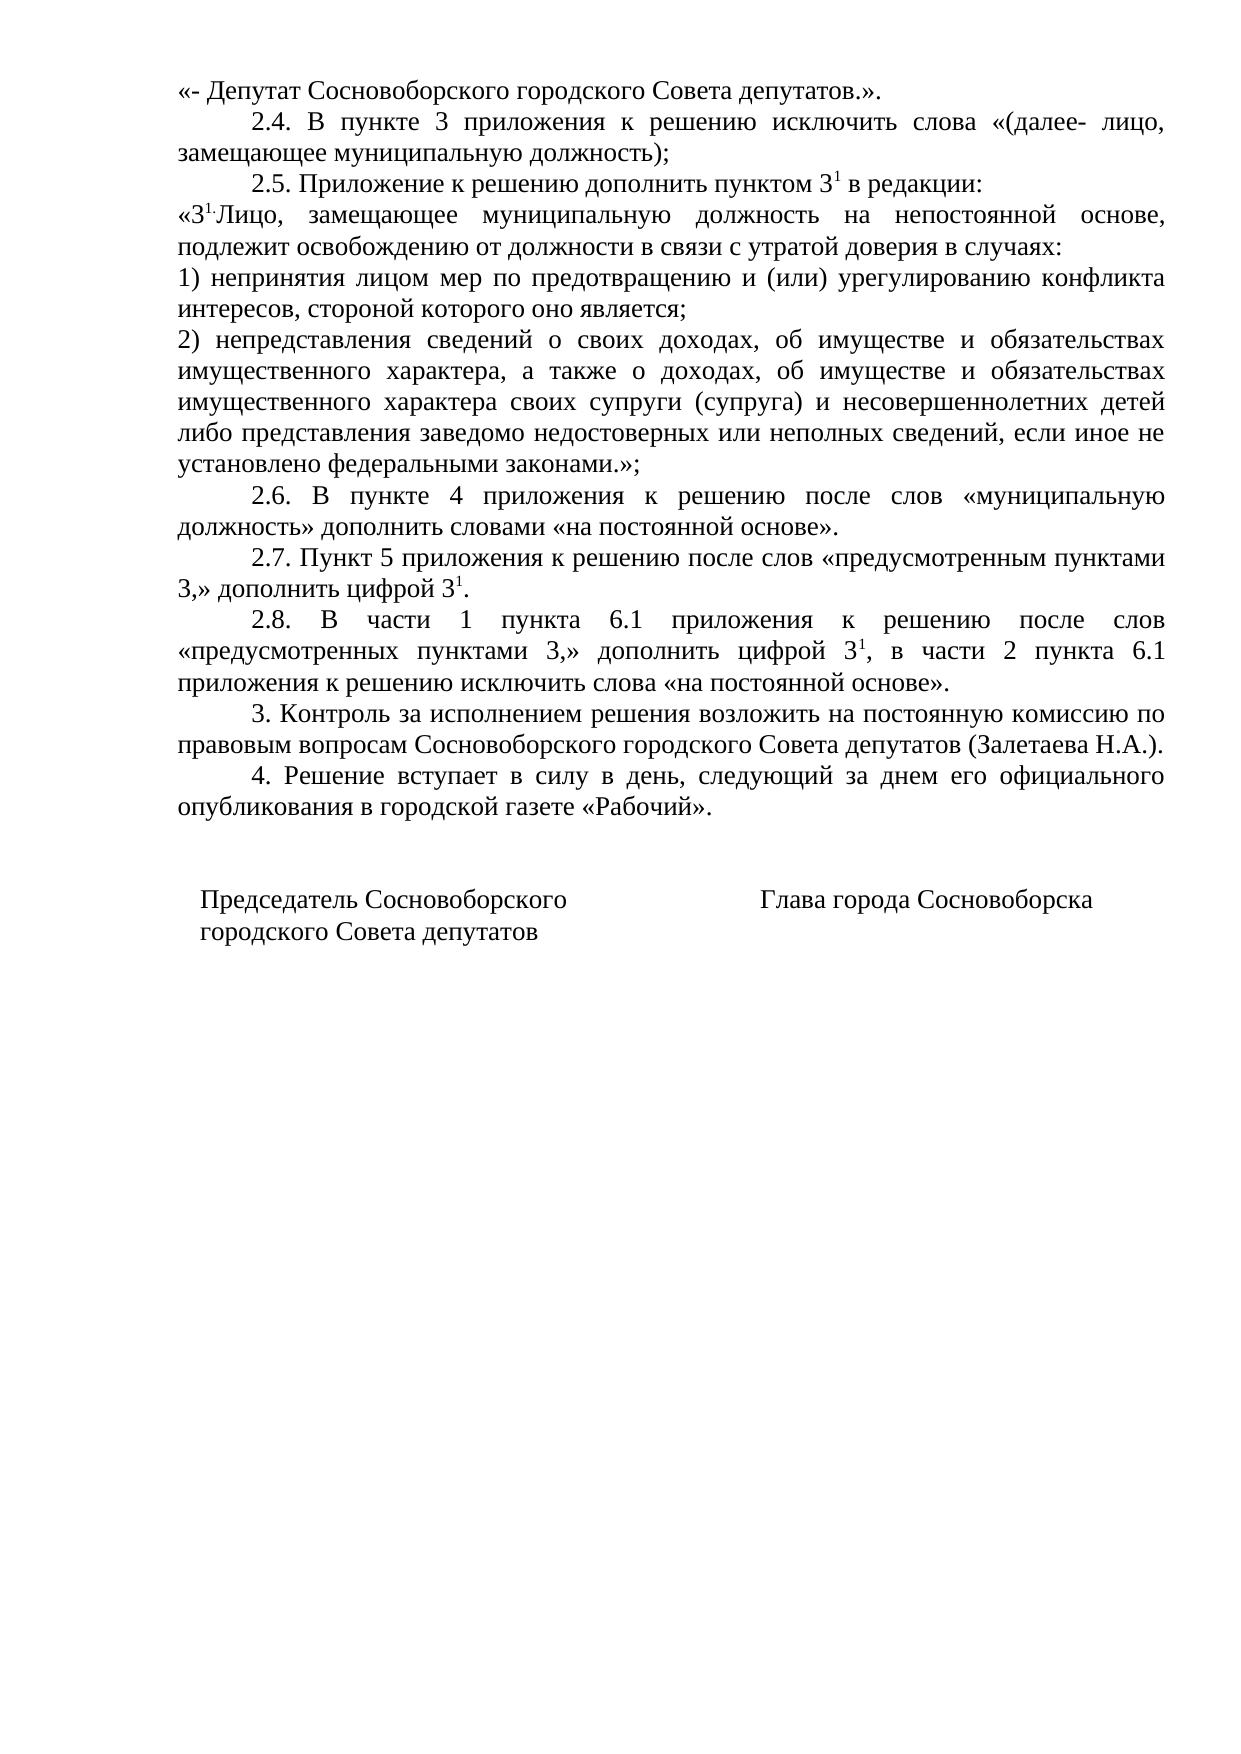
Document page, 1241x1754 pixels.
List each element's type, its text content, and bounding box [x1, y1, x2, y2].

text 2.7. Пункт 5 приложения к решению после слов «предусмотренным пунктами 3,» дополнить цифрой 31. [177, 541, 1167, 603]
text 4. Решение вступает в силу в день, следующий за днем его официального опубликования в городской газете «Рабочий». [177, 759, 1167, 821]
text 1) непринятия лицом мер по предотвращению и (или) урегулированию конфликта интересов, стороной которого оно является; [177, 261, 1167, 323]
text «31.Лицо, замещающее муниципальную должность на непостоянной основе, подлежит освобождению от должности в связи с утратой доверия в случаях: [177, 198, 1167, 261]
text 2.6. В пункте 4 приложения к решению после слов «муниципальную должность» дополнить словами «на постоянной основе». [177, 479, 1167, 541]
text 2.5. Приложение к решению дополнить пунктом 31 в редакции: [177, 167, 1167, 198]
text 2.4. В пункте 3 приложения к решению исключить слова «(далее- лицо, замещающее муниципальную должность); [177, 105, 1167, 167]
text 3. Контроль за исполнением решения возложить на постоянную комиссию по правовым вопросам Сосновоборского городского Совета депутатов (Залетаева Н.А.). [177, 697, 1167, 759]
text «- Депутат Сосновоборского городского Совета депутатов.». [177, 74, 1167, 105]
table_header [177, 821, 1181, 1068]
text 2) непредставления сведений о своих доходах, об имуществе и обязательствах имущественного характера, а также о доходах, об имуществе и обязательствах имущественного характера своих супруги (супруга) и несовершеннолетних детей либо представления заведомо недостоверных или неполных сведений, если иное не установлено федеральными законами.»; [177, 323, 1167, 479]
text 2.8. В части 1 пункта 6.1 приложения к решению после слов «предусмотренных пунктами 3,» дополнить цифрой 31, в части 2 пункта 6.1 приложения к решению исключить слова «на постоянной основе». [177, 603, 1167, 697]
